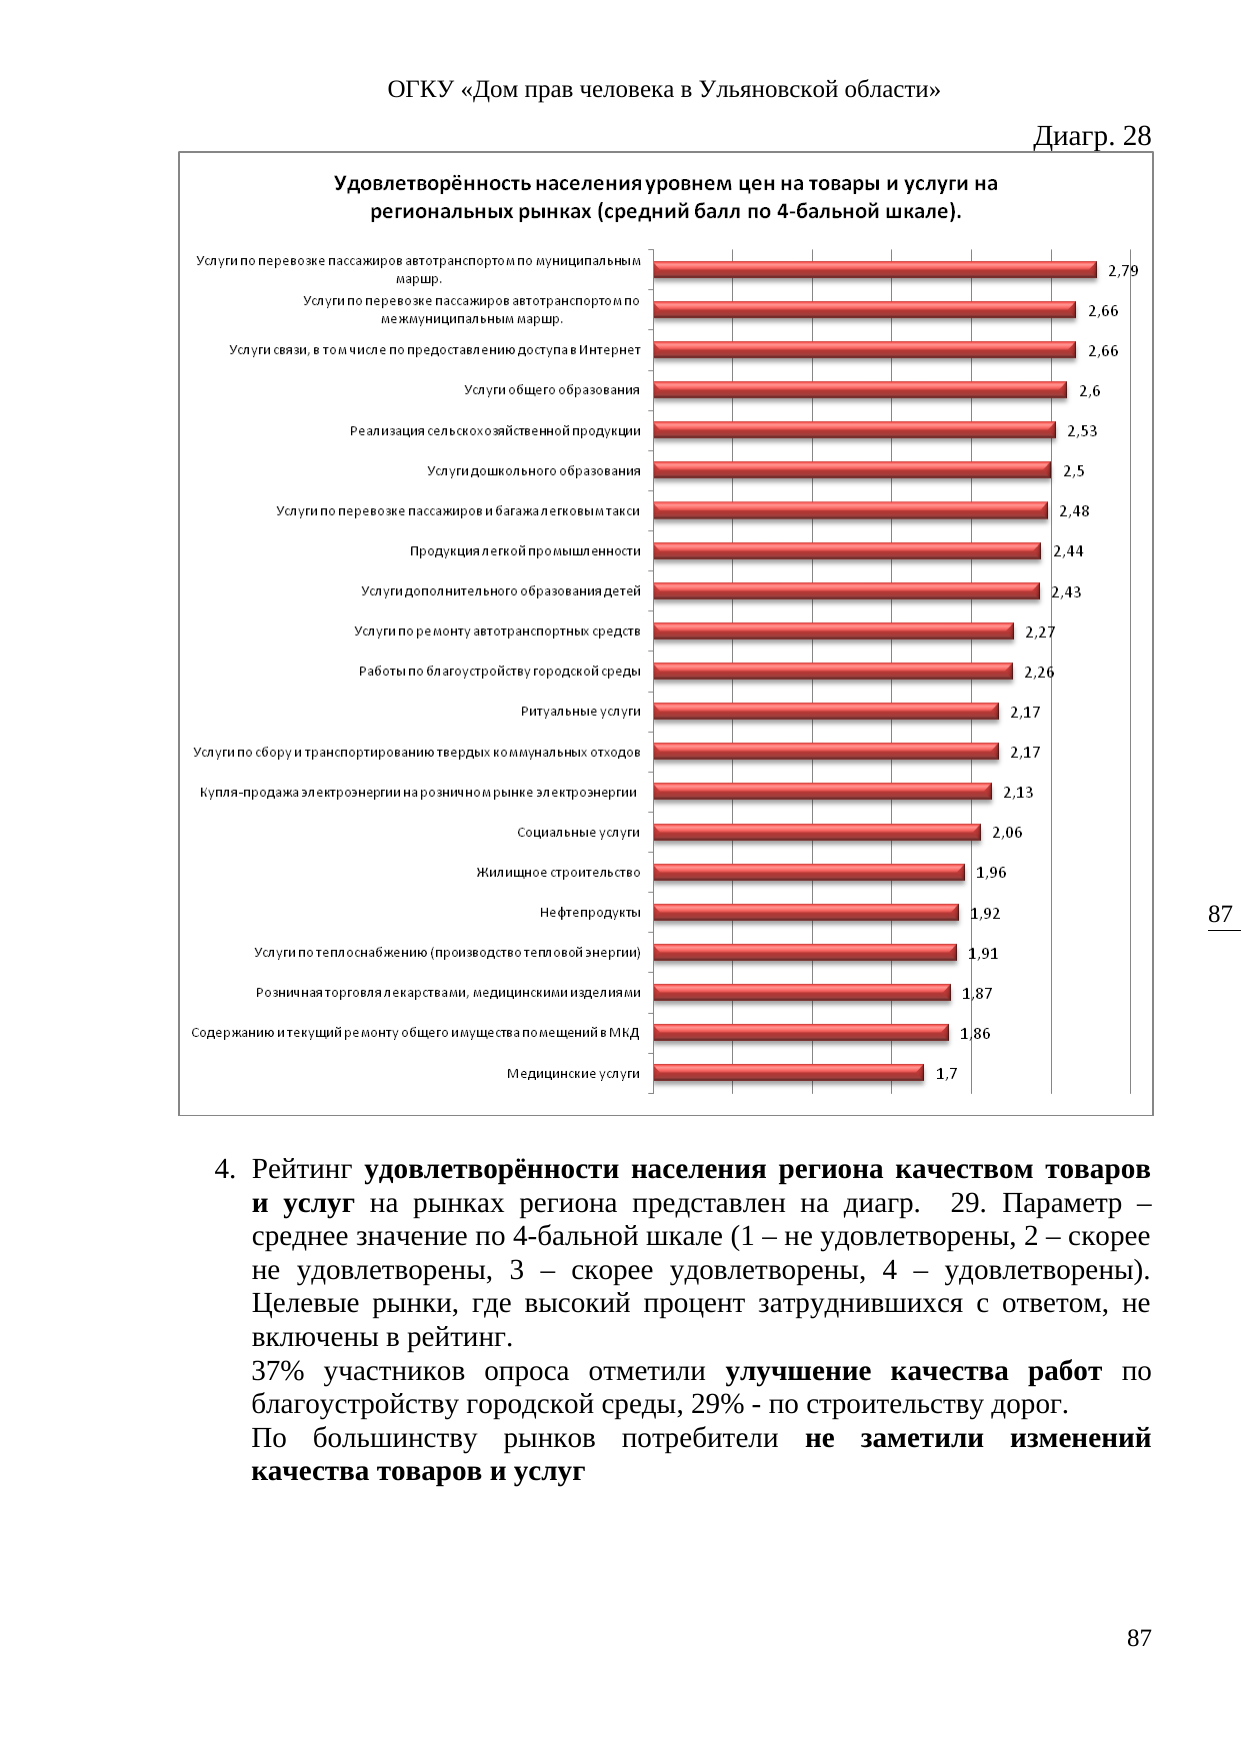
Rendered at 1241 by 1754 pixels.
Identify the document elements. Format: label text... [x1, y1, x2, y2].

text Диагр. 28 [177, 118, 1152, 151]
list Рейтинг удовлетворённости населения региона качеством товаров и услуг на рынках региона представлен на диагр. 29. Параметр – среднее значение по 4-бальной шкале (1 – не удовлетворены, 2 – скорее не удовлетворены, 3 – скорее удовлетворены, 4 – удовлетворены). Целевые рынки, где высокий процент затруднившихся с ответом, не включены в рейтинг. [214, 1151, 1152, 1353]
picture [177, 151, 1154, 1116]
text 37% участников опроса отметили улучшение качества работ по благоустройству городской среды, 29% - по строительству дорог. [251, 1353, 1152, 1420]
list По большинству рынков потребители не заметили изменений качества товаров и услуг [251, 1420, 1152, 1487]
